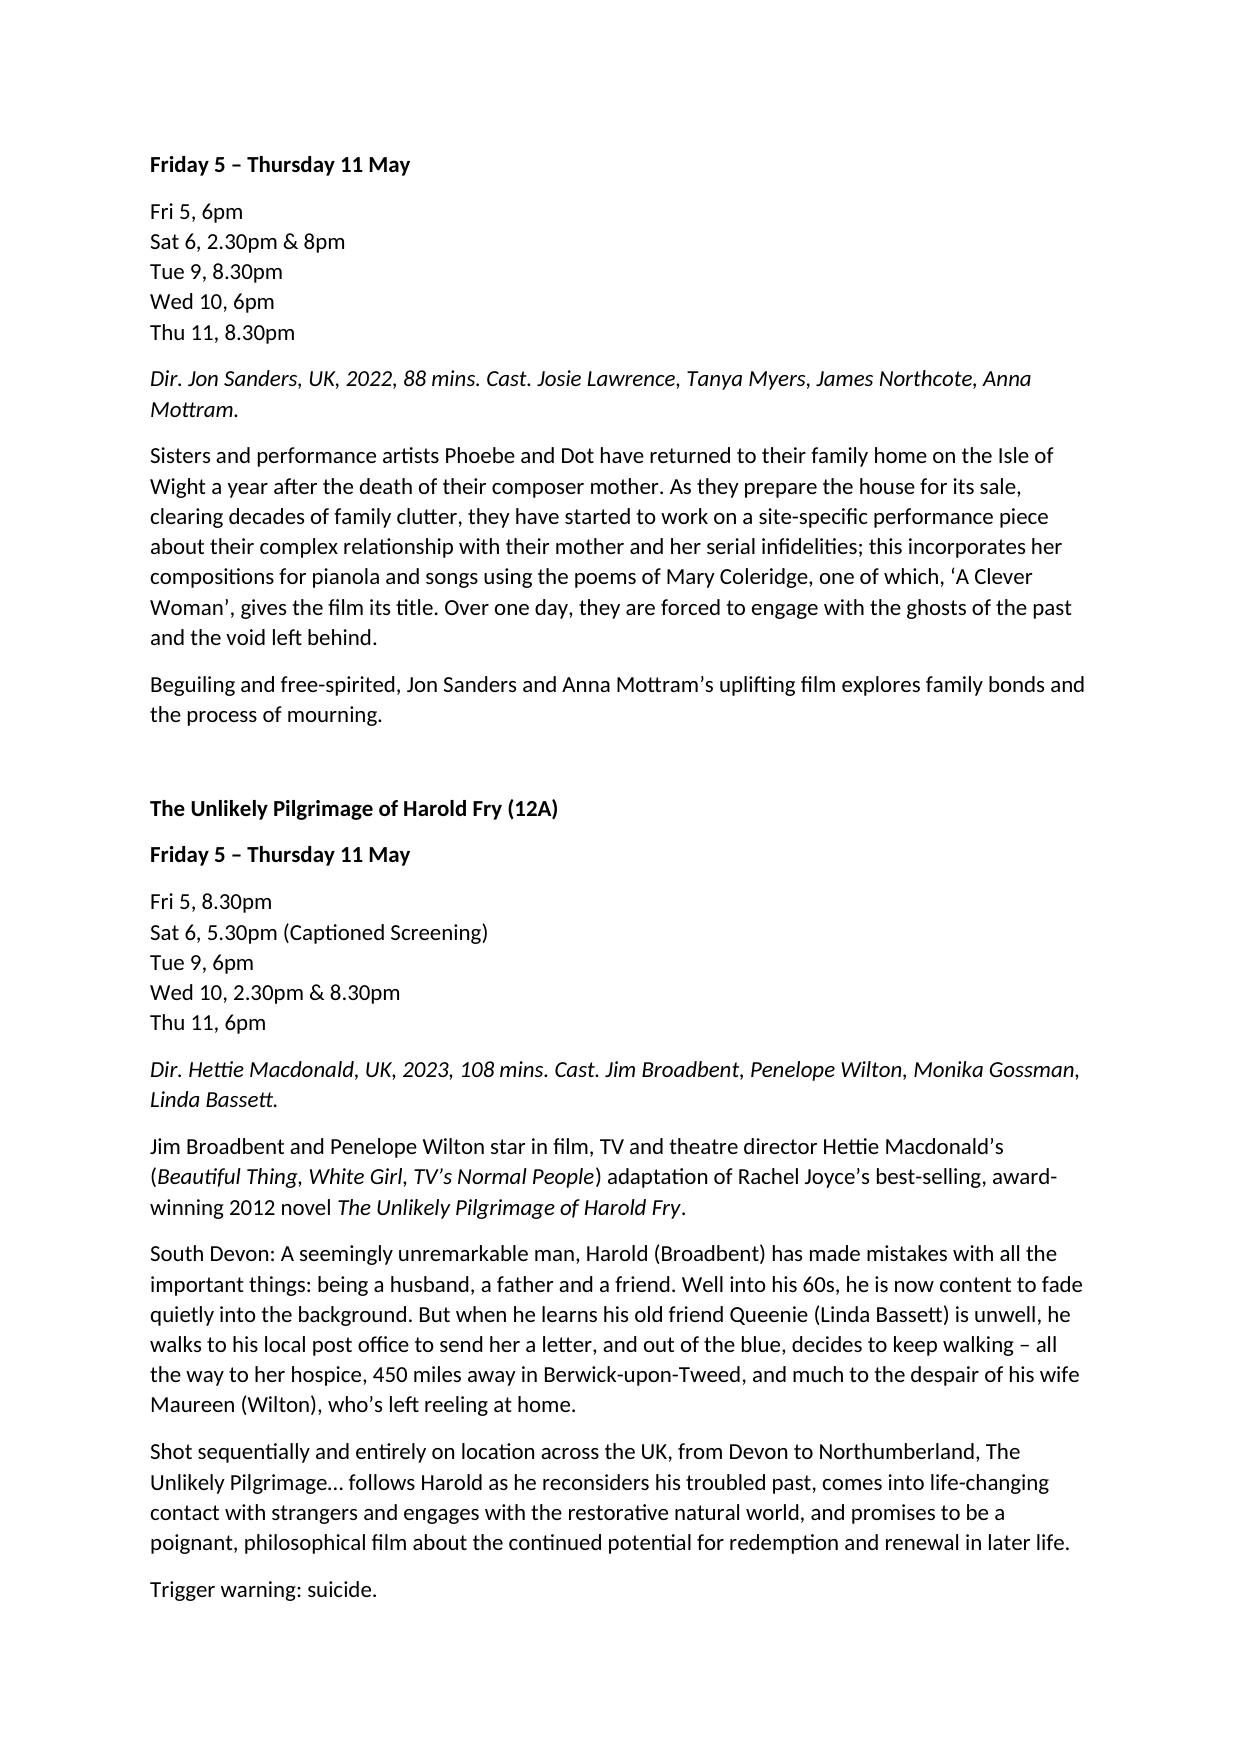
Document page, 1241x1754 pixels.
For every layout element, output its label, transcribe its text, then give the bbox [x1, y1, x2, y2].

text Shot sequentially and entirely on location across the UK, from Devon to Northumberland, The Unlikely Pilgrimage… follows Harold as he reconsiders his troubled past, comes into life-changing contact with strangers and engages with the restorative natural world, and promises to be a poignant, philosophical film about the continued potential for redemption and renewal in later life. [150, 1437, 1090, 1556]
text Beguiling and free-spirited, Jon Sanders and Anna Mottram’s uplifting film explores family bonds and the process of mourning. [150, 670, 1090, 728]
text Jim Broadbent and Penelope Wilton star in film, TV and theatre director Hettie Macdonald’s (Beautiful Thing, White Girl, TV’s Normal People) adaptation of Rachel Joyce’s best-selling, award-winning 2012 novel The Unlikely Pilgrimage of Harold Fry. [150, 1132, 1090, 1221]
text Fri 5, 6pm Sat 6, 2.30pm & 8pm Tue 9, 8.30pm Wed 10, 6pm Thu 11, 8.30pm [150, 197, 1090, 346]
text Dir. Jon Sanders, UK, 2022, 88 mins. Cast. Josie Lawrence, Tanya Myers, James Northcote, Anna Mottram. [150, 364, 1090, 423]
text Friday 5 – Thursday 11 May [150, 150, 1090, 178]
text Sisters and performance artists Phoebe and Dot have returned to their family home on the Isle of Wight a year after the death of their composer mother. As they prepare the house for its sale, clearing decades of family clutter, they have started to work on a site-specific performance piece about their complex relationship with their mother and her serial infidelities; this incorporates her compositions for pianola and songs using the poems of Mary Coleridge, one of which, ‘A Clever Woman’, gives the film its title. Over one day, they are forced to engage with the ghosts of the past and the void left behind. [150, 442, 1090, 651]
text Fri 5, 8.30pm Sat 6, 5.30pm (Captioned Screening) Tue 9, 6pm Wed 10, 2.30pm & 8.30pm Thu 11, 6pm [150, 887, 1090, 1036]
text The Unlikely Pilgrimage of Harold Fry (12A) [150, 794, 1090, 822]
text South Devon: A seemingly unremarkable man, Harold (Broadbent) has made mistakes with all the important things: being a husband, a father and a friend. Well into his 60s, he is now content to fade quietly into the background. But when he learns his old friend Queenie (Linda Bassett) is unwell, he walks to his local post office to send her a letter, and out of the blue, decides to keep walking – all the way to her hospice, 450 miles away in Berwick-upon-Tweed, and much to the despair of his wife Maureen (Wilton), who’s left reeling at home. [150, 1239, 1090, 1419]
text Friday 5 – Thursday 11 May [150, 841, 1090, 869]
text Dir. Hettie Macdonald, UK, 2023, 108 mins. Cast. Jim Broadbent, Penelope Wilton, Monika Gossman, Linda Bassett. [150, 1055, 1090, 1113]
text Trigger warning: suicide. [150, 1575, 1090, 1603]
